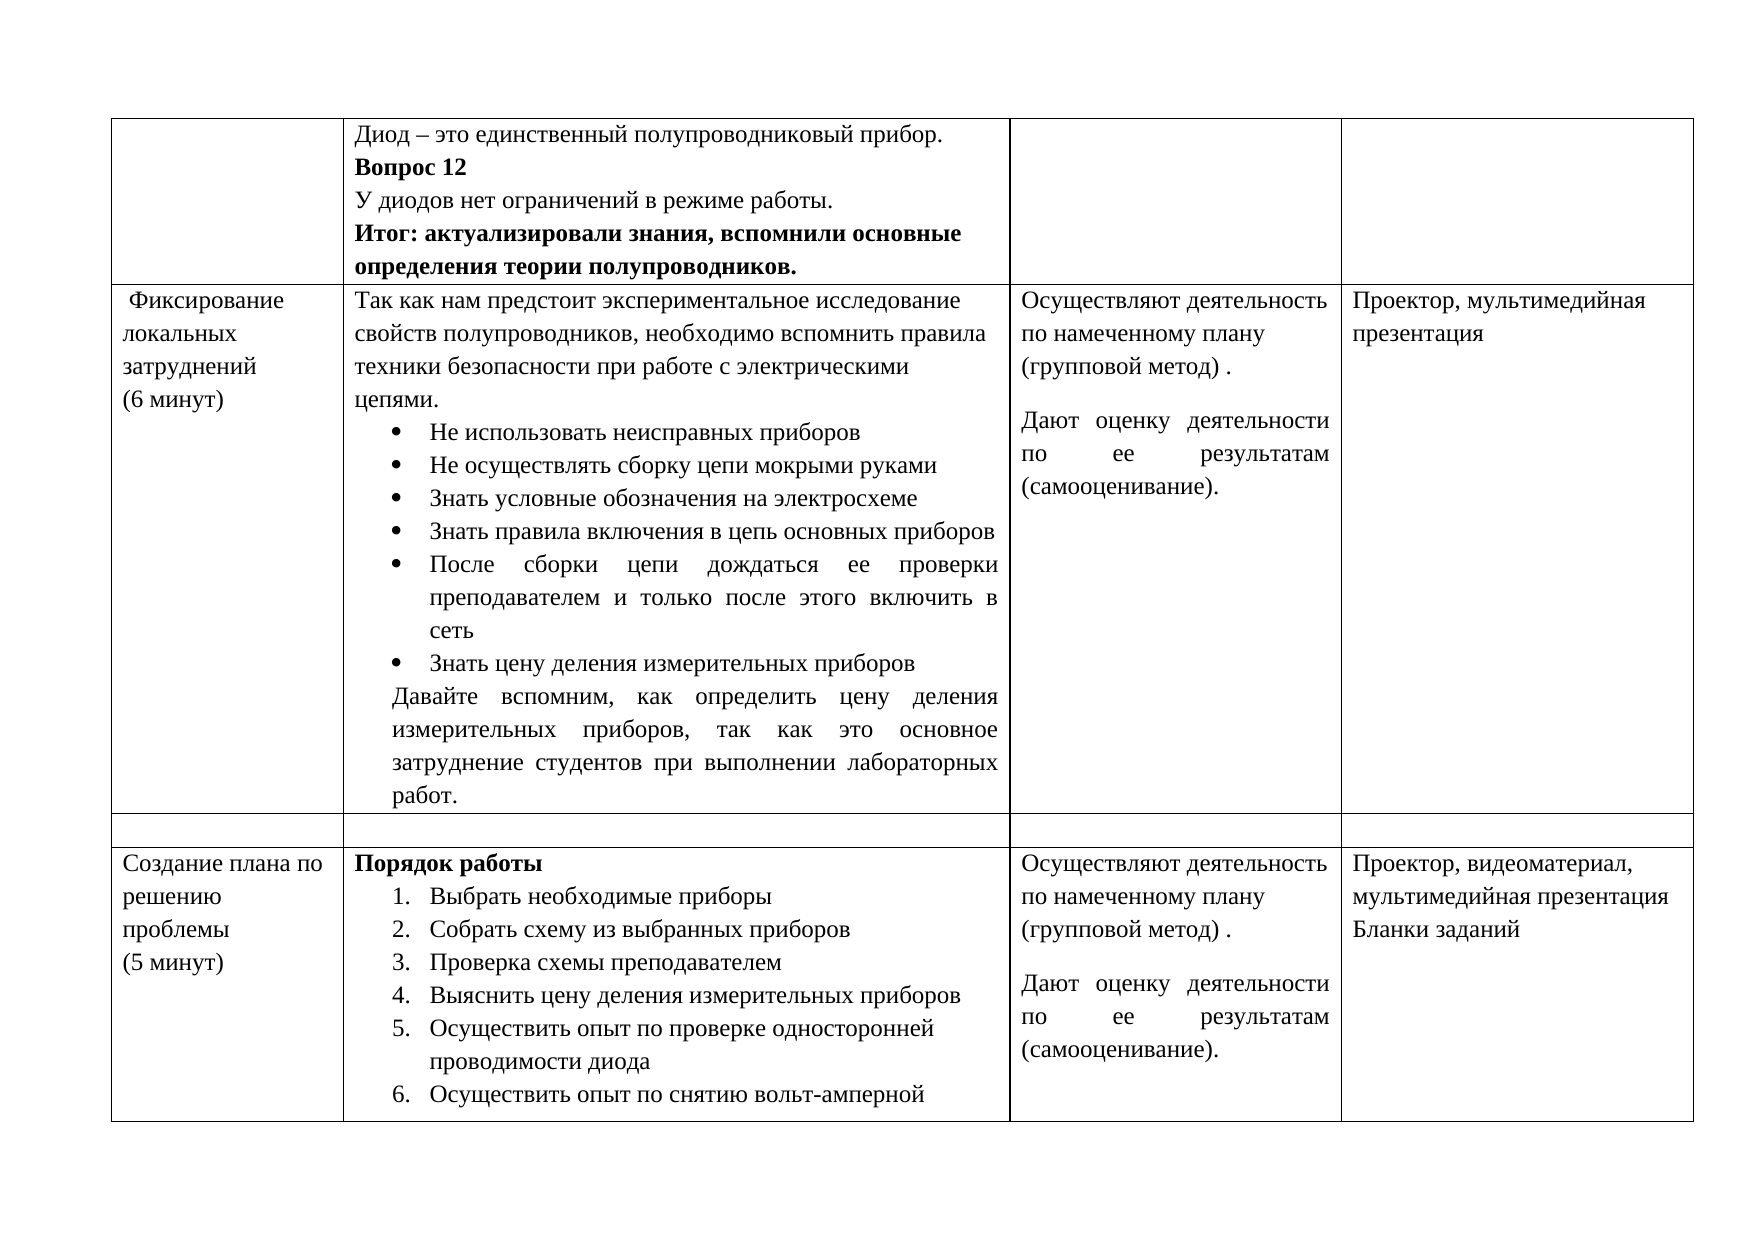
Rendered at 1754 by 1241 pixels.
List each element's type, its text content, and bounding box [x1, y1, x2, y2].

table_cell [344, 814, 1009, 847]
table_cell Проектор, мультимедийная презентация [1342, 285, 1693, 813]
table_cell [1011, 119, 1341, 284]
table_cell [1342, 848, 1693, 1121]
table_cell [112, 814, 343, 847]
table_cell Фиксирование локальных затруднений (6 минут) [112, 285, 343, 813]
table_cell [1342, 119, 1693, 284]
table_cell [1011, 814, 1341, 847]
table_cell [344, 119, 1009, 284]
table_cell Осуществляют деятельность по намеченному плану (групповой метод) . Дают оценку деятельности по ее результатам (самооценивание). [1011, 285, 1341, 813]
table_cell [344, 848, 1009, 1121]
table_cell [1342, 814, 1693, 847]
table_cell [112, 119, 343, 284]
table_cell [112, 848, 343, 1121]
table_cell Так как нам предстоит экспериментальное исследование свойств полупроводников, необходимо вспомнить правила техники безопасности при работе с электрическими цепями. Не использовать неисправных приборов Не осуществлять сборку цепи мокрыми руками Знать условные обозначения на электросхеме Знать правила включения в цепь основных приборов После сборки цепи дождаться ее проверки преподавателем и только после этого включить в сеть Знать цену деления измерительных приборов Давайте вспомним, как определить цену деления измерительных приборов, так как это основное затруднение студентов при выполнении лабораторных работ. [344, 285, 1009, 813]
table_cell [1011, 848, 1341, 1121]
